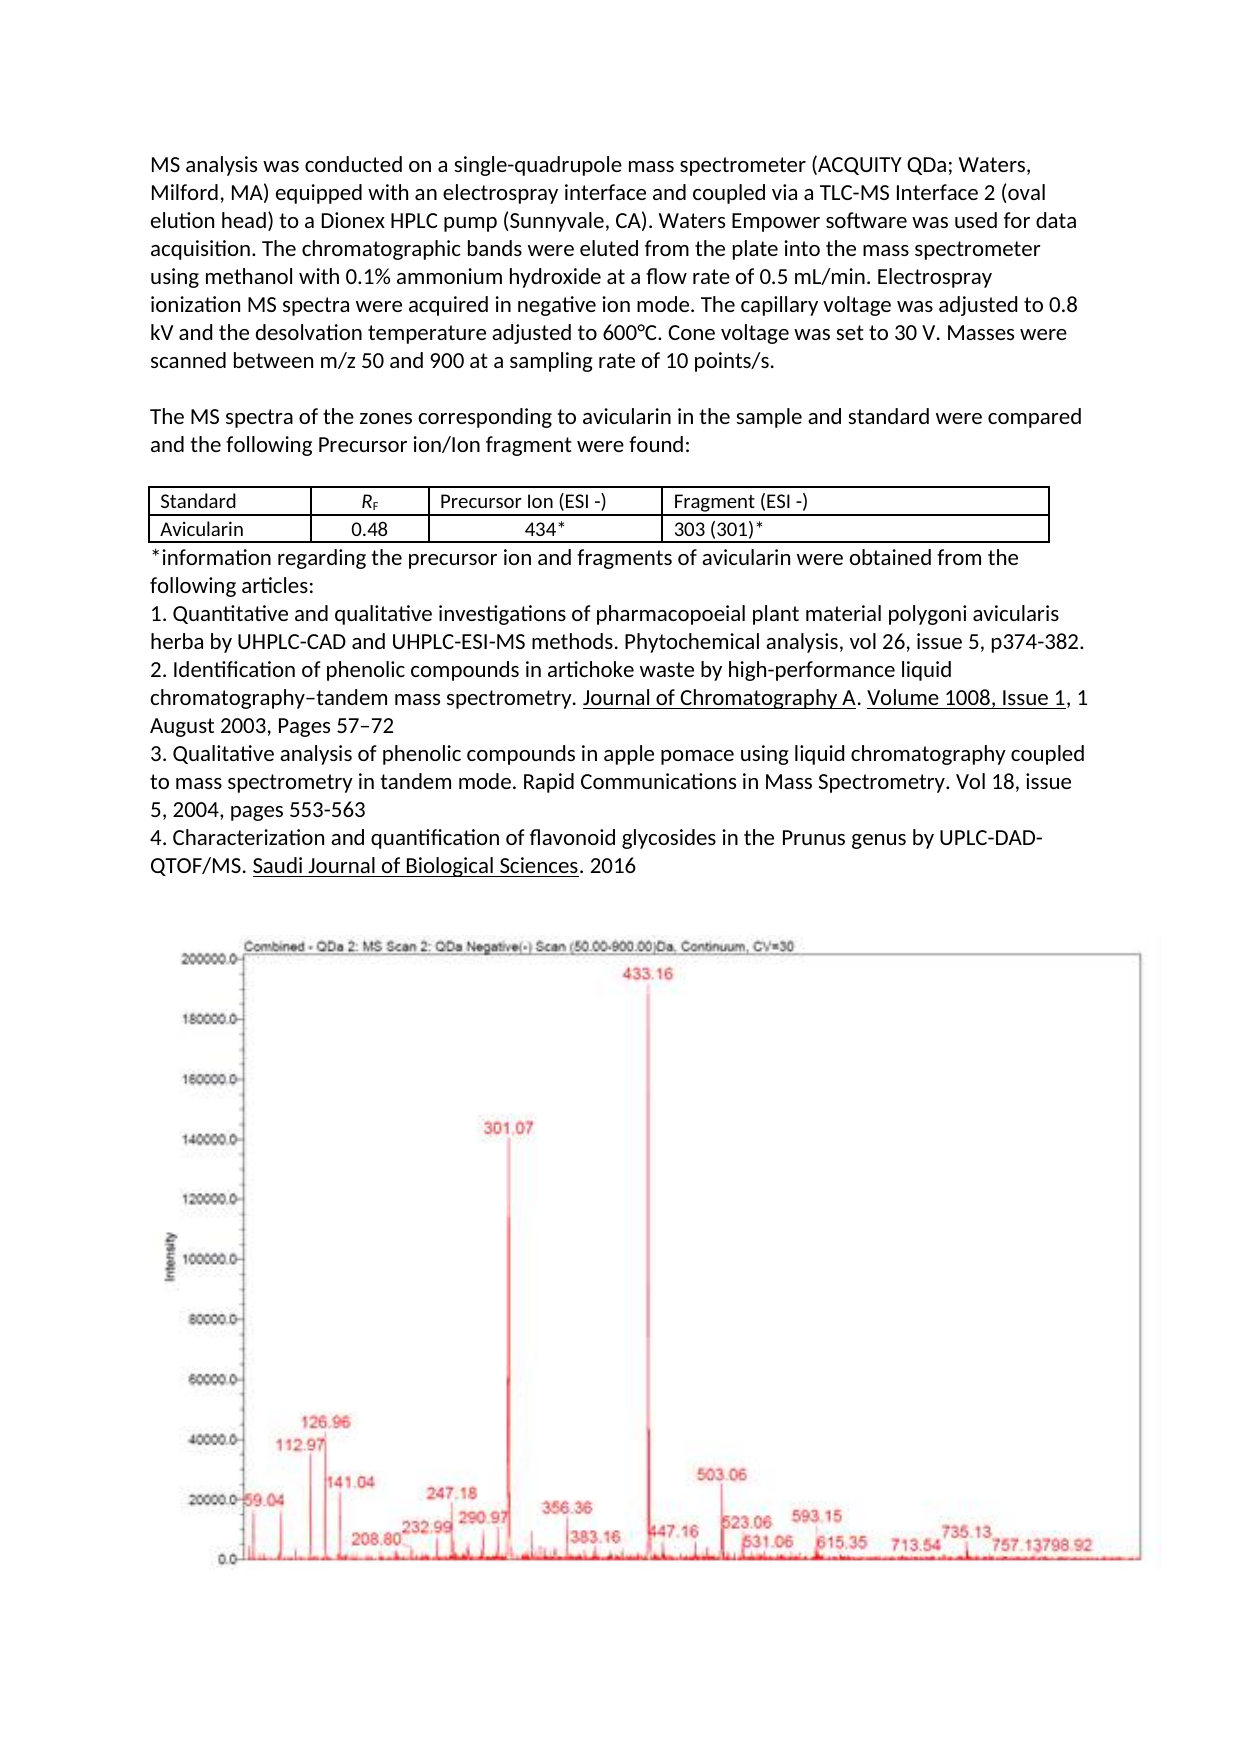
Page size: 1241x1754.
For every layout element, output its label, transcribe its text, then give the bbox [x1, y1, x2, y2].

text 1. Quantitative and qualitative investigations of pharmacopoeial plant material polygoni avicularis herba by UHPLC-CAD and UHPLC-ESI-MS methods. Phytochemical analysis, vol 26, issue 5, p374-382. [150, 599, 1090, 655]
table_cell 434* [430, 516, 661, 541]
text *information regarding the precursor ion and fragments of avicularin were obtained from the following articles: [314, 543, 1090, 599]
table_cell Avicularin [150, 516, 310, 541]
text 3. Qualitative analysis of phenolic compounds in apple pomace using liquid chromatography coupled to mass spectrometry in tandem mode. Rapid Communications in Mass Spectrometry. Vol 18, issue 5, 2004, pages 553-563 [150, 739, 1090, 823]
table_header Fragment (ESI -) [663, 488, 1048, 514]
table_header RF [312, 488, 428, 514]
text 4. Characterization and quantification of flavonoid glycosides in the Prunus genus by UPLC-DAD-QTOF/MS. Saudi Journal of Biological Sciences. 2016 [150, 823, 1090, 879]
text 2. Identification of phenolic compounds in artichoke waste by high-performance liquid chromatography–tandem mass spectrometry. Journal of Chromatography A. Volume 1008, Issue 1, 1 August 2003, Pages 57–72 [150, 655, 1090, 739]
table_header Precursor Ion (ESI -) [430, 488, 661, 514]
picture [150, 935, 1162, 1570]
text MS analysis was conducted on a single-quadrupole mass spectrometer (ACQUITY QDa; Waters, Milford, MA) equipped with an electrospray interface and coupled via a TLC-MS Interface 2 (oval elution head) to a Dionex HPLC pump (Sunnyvale, CA). Waters Empower software was used for data acquisition. The chromatographic bands were eluted from the plate into the mass spectrometer using methanol with 0.1% ammonium hydroxide at a flow rate of 0.5 mL/min. Electrospray ionization MS spectra were acquired in negative ion mode. The capillary voltage was adjusted to 0.8 kV and the desolvation temperature adjusted to 600°C. Cone voltage was set to 30 V. Masses were scanned between m/z 50 and 900 at a sampling rate of 10 points/s. [150, 150, 1090, 374]
table_header Standard [150, 488, 310, 514]
table_cell 0.48 [312, 516, 428, 541]
table_cell 303 (301)* [663, 516, 1048, 541]
text The MS spectra of the zones corresponding to avicularin in the sample and standard were compared and the following Precursor ion/Ion fragment were found: [150, 402, 1090, 458]
